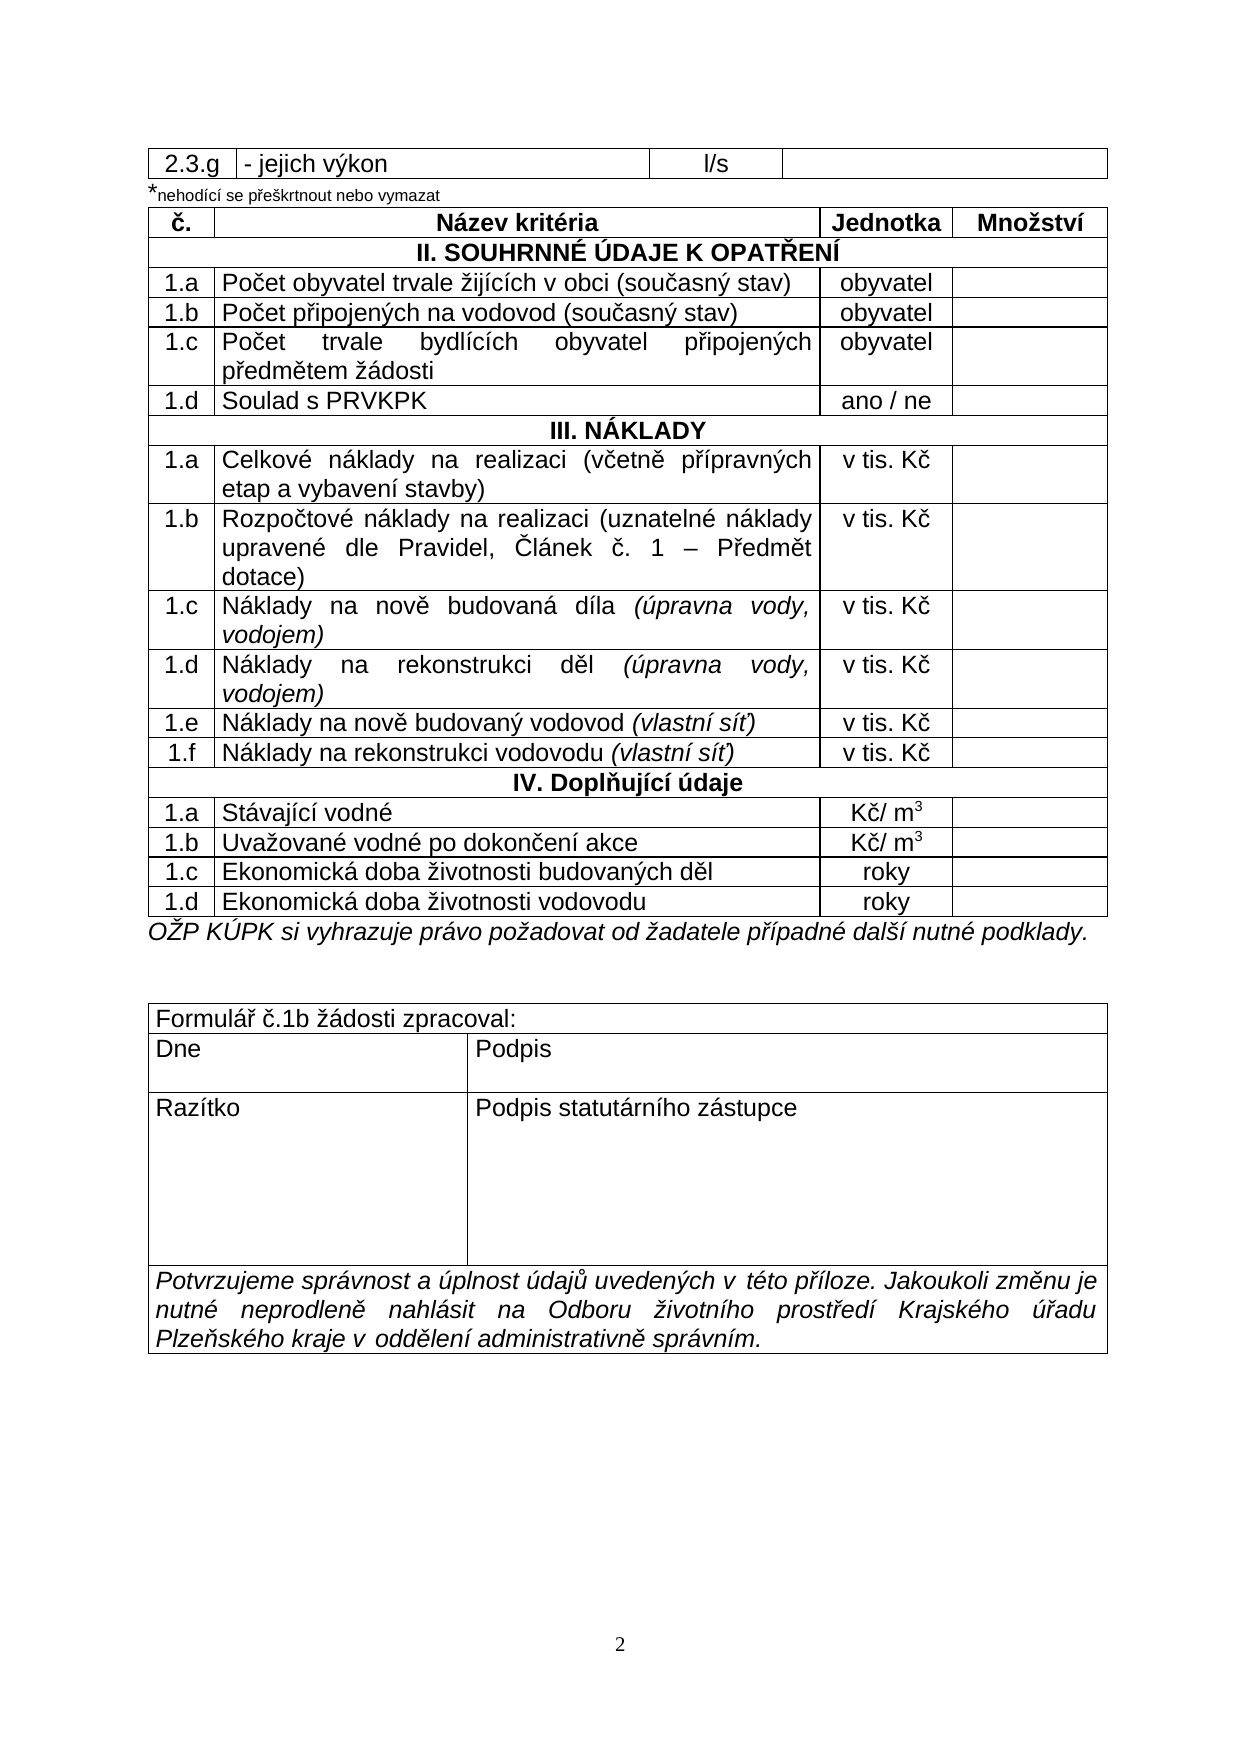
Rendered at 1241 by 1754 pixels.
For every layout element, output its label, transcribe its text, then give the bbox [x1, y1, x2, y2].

table_cell obyvatel [821, 268, 952, 297]
table_cell 1.a [149, 268, 214, 297]
table_cell roky [821, 858, 952, 886]
table_cell [953, 446, 1107, 503]
table_cell ano / ne [821, 386, 952, 415]
table_cell 1.c [149, 591, 214, 649]
table_cell [953, 650, 1107, 707]
table_cell II. SOUHRNNÉ ÚDAJE K OPATŘENÍ [149, 238, 1107, 267]
table_cell Náklady na rekonstrukci děl (úpravna vody, vodojem) [215, 650, 819, 707]
table_cell 1.b [149, 828, 214, 856]
table_cell Soulad s PRVKPK [215, 386, 819, 415]
table_cell Podpis [468, 1034, 1107, 1092]
table_cell v tis. Kč [821, 504, 952, 590]
table_cell l/s [650, 149, 782, 177]
table_cell [953, 504, 1107, 590]
table_cell Počet připojených na vodovod (současný stav) [215, 298, 819, 326]
table_cell [953, 858, 1107, 886]
table_cell 1.c [149, 328, 214, 385]
table_header Formulář č.1b žádosti zpracoval: [149, 1004, 1107, 1033]
table_cell obyvatel [821, 298, 952, 326]
table_cell Uvažované vodné po dokončení akce [215, 828, 819, 856]
table_cell v tis. Kč [821, 709, 952, 737]
table_cell [953, 386, 1107, 415]
table_cell Dne [149, 1034, 467, 1092]
table_cell [953, 591, 1107, 649]
table_cell [953, 738, 1107, 767]
table_cell Celkové náklady na realizaci (včetně přípravných etap a vybavení stavby) [215, 446, 819, 503]
table_cell Náklady na nově budovaný vodovod (vlastní síť) [215, 709, 819, 737]
table_cell Náklady na nově budovaná díla (úpravna vody, vodojem) [215, 591, 819, 649]
table_cell - jejich výkon [237, 149, 649, 177]
table_cell Potvrzujeme správnost a úplnost údajů uvedených v této příloze. Jakoukoli změnu je nutné neprodleně nahlásit na Odboru životního prostředí Krajského úřadu Plzeňského kraje v oddělení administrativně správním. [149, 1266, 1107, 1352]
table_cell [953, 887, 1107, 916]
table_cell [953, 268, 1107, 297]
table_cell 1.a [149, 446, 214, 503]
table_header Jednotka [821, 208, 952, 237]
table_cell v tis. Kč [821, 738, 952, 767]
table_cell 1.b [149, 504, 214, 590]
table_cell Náklady na rekonstrukci vodovodu (vlastní síť) [215, 738, 819, 767]
table_cell 1.d [149, 650, 214, 707]
table_cell [953, 328, 1107, 385]
table_cell Razítko [149, 1093, 467, 1265]
table_cell 1.c [149, 858, 214, 886]
table_cell Stávající vodné [215, 798, 819, 827]
table_cell 1.e [149, 709, 214, 737]
table_cell [149, 738, 214, 767]
table_cell IV. Doplňující údaje [149, 768, 1107, 797]
table_cell Kč/ m3 [821, 798, 952, 827]
table_cell III. NÁKLADY [149, 416, 1107, 444]
table_cell Počet obyvatel trvale žijících v obci (současný stav) [215, 268, 819, 297]
table_cell Ekonomická doba životnosti budovaných děl [215, 858, 819, 886]
table_cell 1.b [149, 298, 214, 326]
table_cell [953, 828, 1107, 856]
text OŽP KÚPK si vyhrazuje právo požadovat od žadatele případné další nutné podklady. [148, 917, 1093, 946]
table_cell [953, 798, 1107, 827]
table_cell Počet trvale bydlících obyvatel připojených předmětem žádosti [215, 328, 819, 385]
table_cell [953, 298, 1107, 326]
table_cell 1.a [149, 798, 214, 827]
table_cell v tis. Kč [821, 650, 952, 707]
table_cell 1.d [149, 887, 214, 916]
table_header č. [149, 208, 214, 237]
table_cell v tis. Kč [821, 446, 952, 503]
table_cell Ekonomická doba životnosti vodovodu [215, 887, 819, 916]
table_cell [953, 709, 1107, 737]
table_cell 2.3.g [149, 149, 236, 177]
table_cell [783, 149, 1107, 177]
table_cell Podpis statutárního zástupce [468, 1093, 1107, 1265]
table_cell 1.d [149, 386, 214, 415]
text *nehodící se přeškrtnout nebo vymazat [148, 179, 1093, 207]
table_cell roky [821, 887, 952, 916]
table_cell v tis. Kč [821, 591, 952, 649]
table_header Název kritéria [215, 208, 819, 237]
table_cell Rozpočtové náklady na realizaci (uznatelné náklady upravené dle Pravidel, Článek č. 1 – Předmět dotace) [215, 504, 819, 590]
table_cell Kč/ m3 [821, 828, 952, 856]
table_header Množství [953, 208, 1107, 237]
table_cell obyvatel [821, 328, 952, 385]
